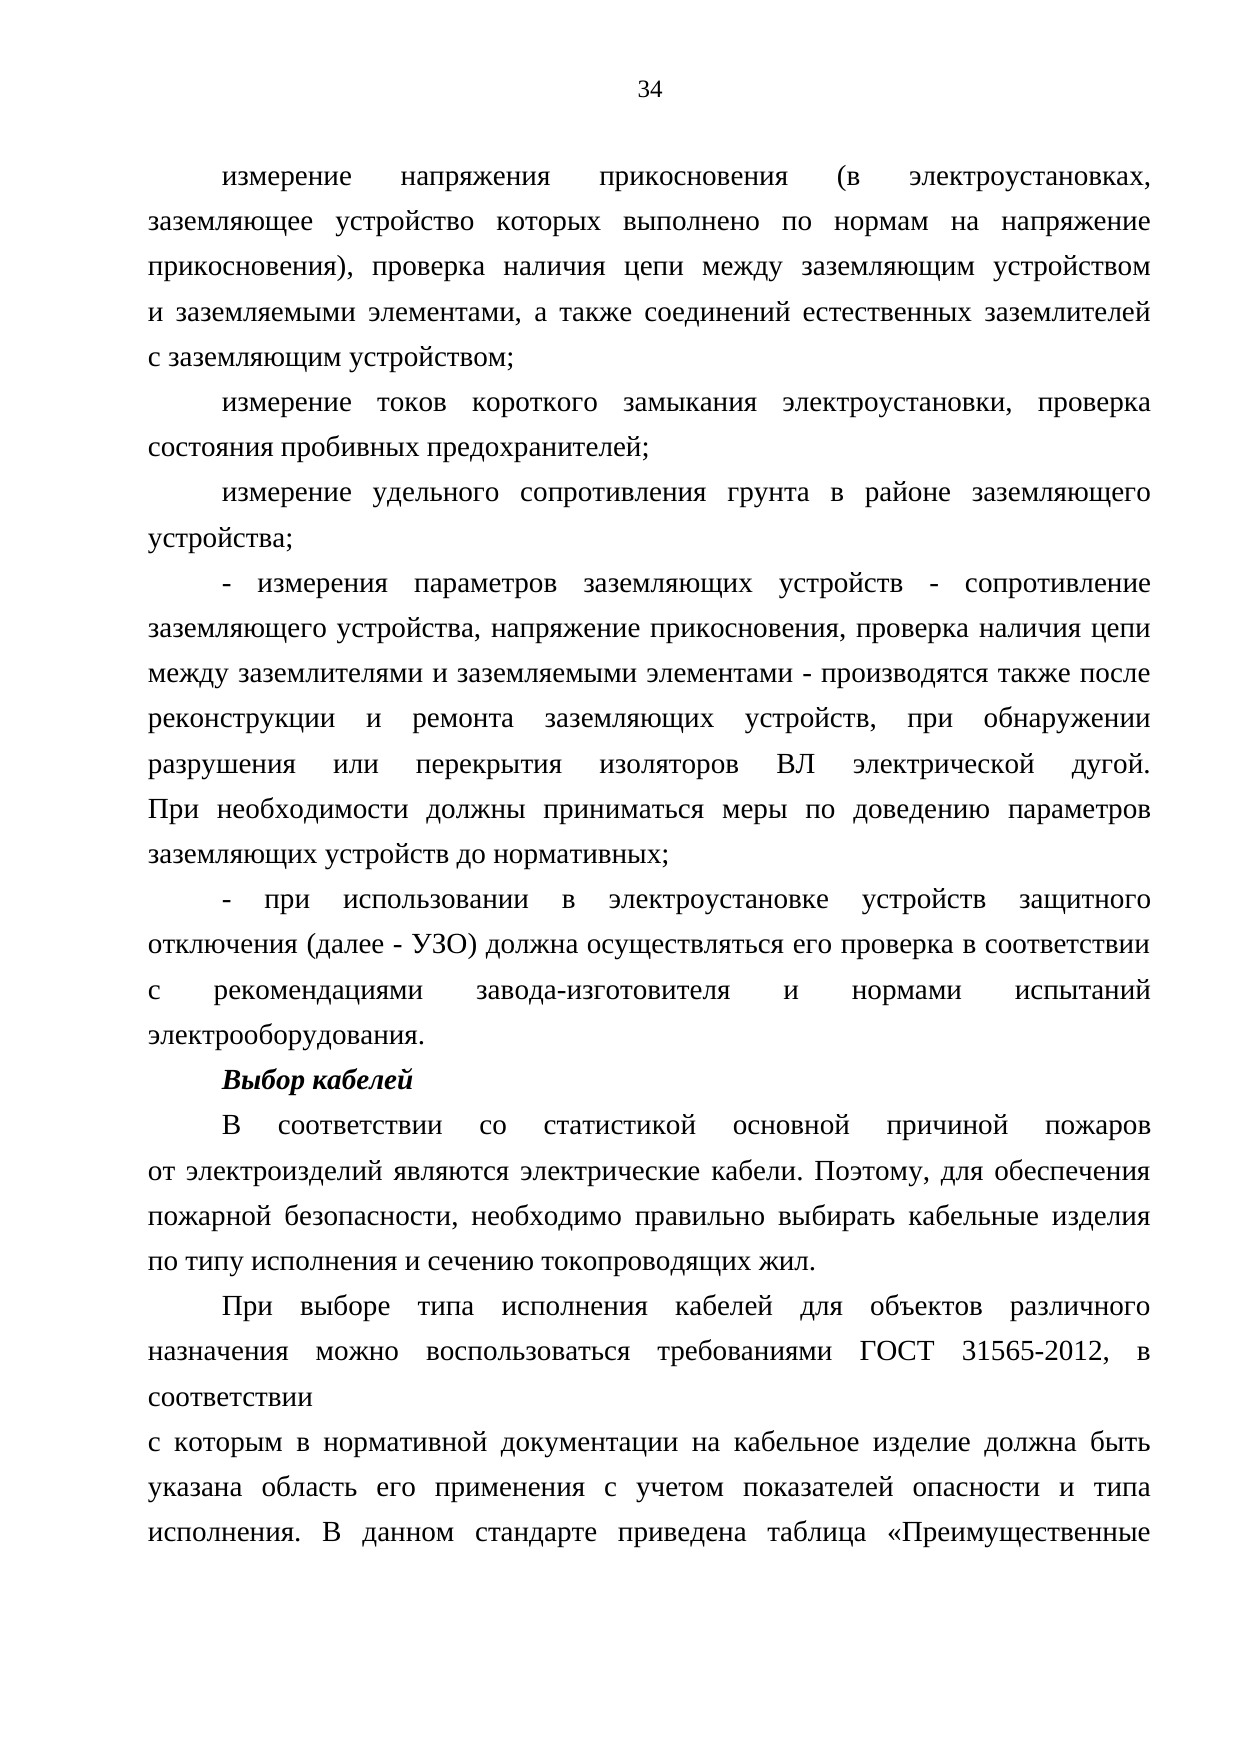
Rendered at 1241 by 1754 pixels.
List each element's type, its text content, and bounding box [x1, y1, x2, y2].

text В соответствии со статистикой основной причиной пожаров от электроизделий являются электрические кабели. Поэтому, для обеспечения пожарной безопасности, необходимо правильно выбирать кабельные изделия по типу исполнения и сечению токопроводящих жил. [148, 1107, 1152, 1277]
text измерение напряжения прикосновения (в электроустановках, заземляющее устройство которых выполнено по нормам на напряжение прикосновения), проверка наличия цепи между заземляющим устройством и заземляемыми элементами, а также соединений естественных заземлителей с заземляющим устройством; [148, 158, 1152, 372]
text измерение токов короткого замыкания электроустановки, проверка состояния пробивных предохранителей; [148, 384, 1152, 463]
text измерение удельного сопротивления грунта в районе заземляющего устройства; [148, 474, 1152, 553]
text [148, 1288, 1152, 1548]
text - измерения параметров заземляющих устройств - сопротивление заземляющего устройства, напряжение прикосновения, проверка наличия цепи между заземлителями и заземляемыми элементами - производятся также после реконструкции и ремонта заземляющих устройств, при обнаружении разрушения или перекрытия изоляторов ВЛ электрической дугой. При необходимости должны приниматься меры по доведению параметров заземляющих устройств до нормативных; [148, 565, 1152, 870]
text Выбор кабелей [148, 1062, 1152, 1096]
text - при использовании в электроустановке устройств защитного отключения (далее - УЗО) должна осуществляться его проверка в соответствии с рекомендациями завода-изготовителя и нормами испытаний электрооборудования. [148, 881, 1152, 1051]
